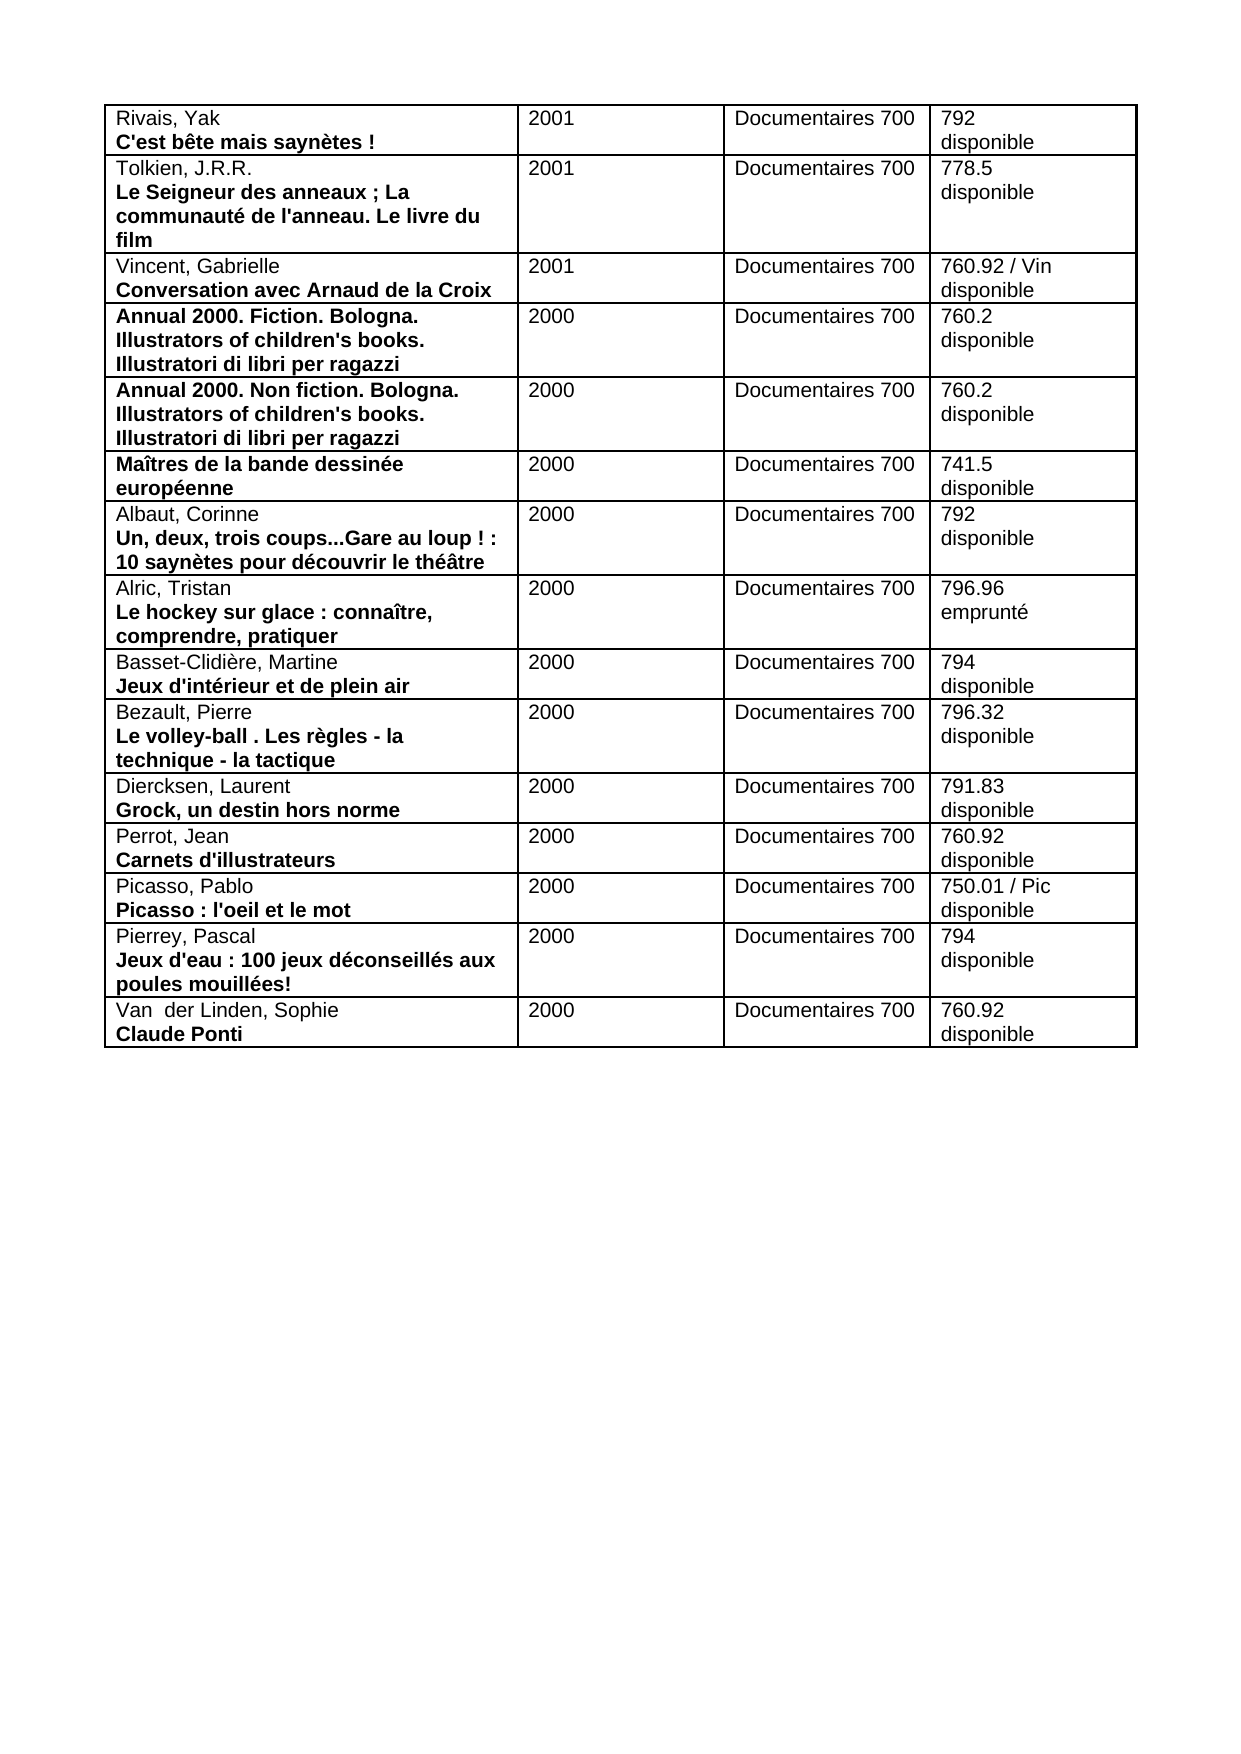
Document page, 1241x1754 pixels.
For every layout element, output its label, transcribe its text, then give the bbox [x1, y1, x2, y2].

table_cell 2000 [519, 502, 723, 574]
table_cell Perrot, Jean Carnets d'illustrateurs [106, 824, 517, 872]
table_cell Alric, Tristan Le hockey sur glace : connaître, comprendre, pratiquer [106, 576, 517, 648]
table_cell Documentaires 700 [725, 924, 929, 996]
table_cell 760.92 disponible [931, 824, 1135, 872]
table_cell Pierrey, Pascal Jeux d'eau : 100 jeux déconseillés aux poules mouillées! [106, 924, 517, 996]
table_cell 2000 [519, 452, 723, 500]
table_cell Maîtres de la bande dessinée européenne [106, 452, 517, 500]
table_cell Vincent, Gabrielle Conversation avec Arnaud de la Croix [106, 254, 517, 302]
table_cell Documentaires 700 [725, 304, 929, 376]
table_cell Rivais, Yak C'est bête mais saynètes ! [106, 106, 517, 154]
table_cell 2000 [519, 700, 723, 772]
table_cell 2000 [519, 874, 723, 922]
table_cell 2000 [519, 998, 723, 1046]
table_cell 750.01 / Pic disponible [931, 874, 1135, 922]
table_cell 2000 [519, 576, 723, 648]
table_cell Basset-Clidière, Martine Jeux d'intérieur et de plein air [106, 650, 517, 698]
table_cell Documentaires 700 [725, 378, 929, 450]
table_cell 2000 [519, 774, 723, 822]
table_cell 760.92 disponible [931, 998, 1135, 1046]
table_cell Picasso, Pablo Picasso : l'oeil et le mot [106, 874, 517, 922]
table_cell Albaut, Corinne Un, deux, trois coups...Gare au loup ! : 10 saynètes pour découvrir le théâtre [106, 502, 517, 574]
table_cell 2001 [519, 254, 723, 302]
table_cell Van der Linden, Sophie Claude Ponti [106, 998, 517, 1046]
table_cell Documentaires 700 [725, 650, 929, 698]
table_cell Tolkien, J.R.R. Le Seigneur des anneaux ; La communauté de l'anneau. Le livre du film [106, 156, 517, 252]
table_cell 2000 [519, 650, 723, 698]
table_cell Diercksen, Laurent Grock, un destin hors norme [106, 774, 517, 822]
table_cell 2000 [519, 924, 723, 996]
table_cell 760.2 disponible [931, 304, 1135, 376]
table_cell 792 disponible [931, 106, 1135, 154]
table_cell 741.5 disponible [931, 452, 1135, 500]
table_cell Documentaires 700 [725, 824, 929, 872]
table_cell Documentaires 700 [725, 452, 929, 500]
table_cell Annual 2000. Fiction. Bologna. Illustrators of children's books. Illustratori di libri per ragazzi [106, 304, 517, 376]
table_cell Documentaires 700 [725, 576, 929, 648]
table_cell 792 disponible [931, 502, 1135, 574]
table_cell Documentaires 700 [725, 874, 929, 922]
table_cell Documentaires 700 [725, 254, 929, 302]
table_cell 2000 [519, 824, 723, 872]
table_cell 794 disponible [931, 650, 1135, 698]
table_cell 760.92 / Vin disponible [931, 254, 1135, 302]
table_cell 2001 [519, 156, 723, 252]
table_cell 760.2 disponible [931, 378, 1135, 450]
table_cell 2001 [519, 106, 723, 154]
table_cell Documentaires 700 [725, 106, 929, 154]
table_cell Documentaires 700 [725, 998, 929, 1046]
table_cell 796.32 disponible [931, 700, 1135, 772]
table_cell 778.5 disponible [931, 156, 1135, 252]
table_cell Bezault, Pierre Le volley-ball . Les règles - la technique - la tactique [106, 700, 517, 772]
table_cell 2000 [519, 378, 723, 450]
table_cell Documentaires 700 [725, 502, 929, 574]
table_cell 796.96 emprunté [931, 576, 1135, 648]
table_cell Annual 2000. Non fiction. Bologna. Illustrators of children's books. Illustratori di libri per ragazzi [106, 378, 517, 450]
table_cell Documentaires 700 [725, 156, 929, 252]
table_cell 2000 [519, 304, 723, 376]
table_cell 794 disponible [931, 924, 1135, 996]
table_cell Documentaires 700 [725, 700, 929, 772]
table_cell Documentaires 700 [725, 774, 929, 822]
table_cell 791.83 disponible [931, 774, 1135, 822]
